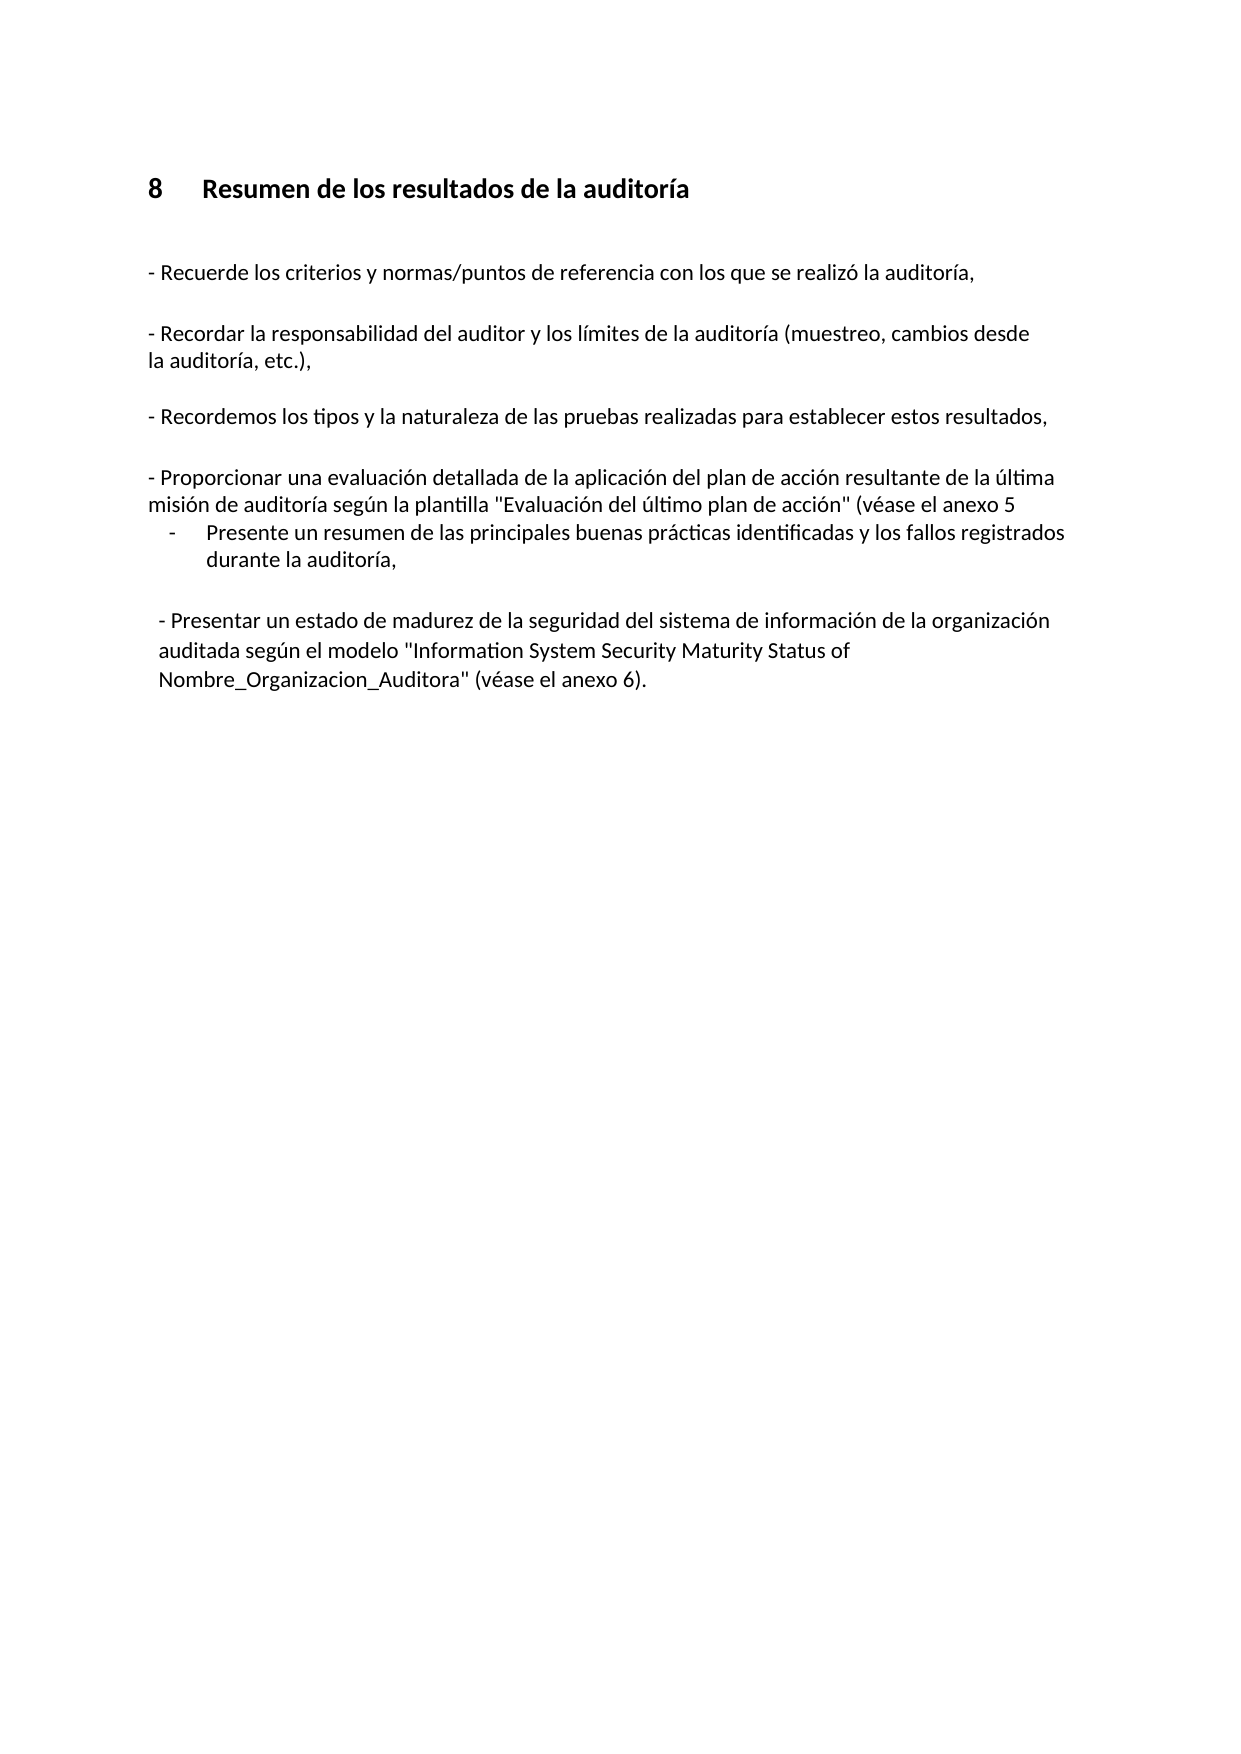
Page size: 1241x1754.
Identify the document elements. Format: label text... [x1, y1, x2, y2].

list Recordemos los tipos y la naturaleza de las pruebas realizadas para establecer estos resultados, [148, 402, 1123, 430]
list Presentar un estado de madurez de la seguridad del sistema de información de la organización auditada según el modelo "Information System Security Maturity Status of Nombre_Organizacion_Auditora" (véase el anexo 6). [158, 607, 1079, 693]
text 8 Resumen de los resultados de la auditoría [148, 170, 1123, 205]
list Recordar la responsabilidad del auditor y los límites de la auditoría (muestreo, cambios desde la auditoría, etc.), [148, 319, 1037, 374]
list Presente un resumen de las principales buenas prácticas identificadas y los fallos registrados durante la auditoría, [169, 518, 1098, 573]
list Recuerde los criterios y normas/puntos de referencia con los que se realizó la auditoría, [148, 258, 1123, 286]
list Proporcionar una evaluación detallada de la aplicación del plan de acción resultante de la última misión de auditoría según la plantilla "Evaluación del último plan de acción" (véase el anexo 5 [148, 463, 1089, 518]
